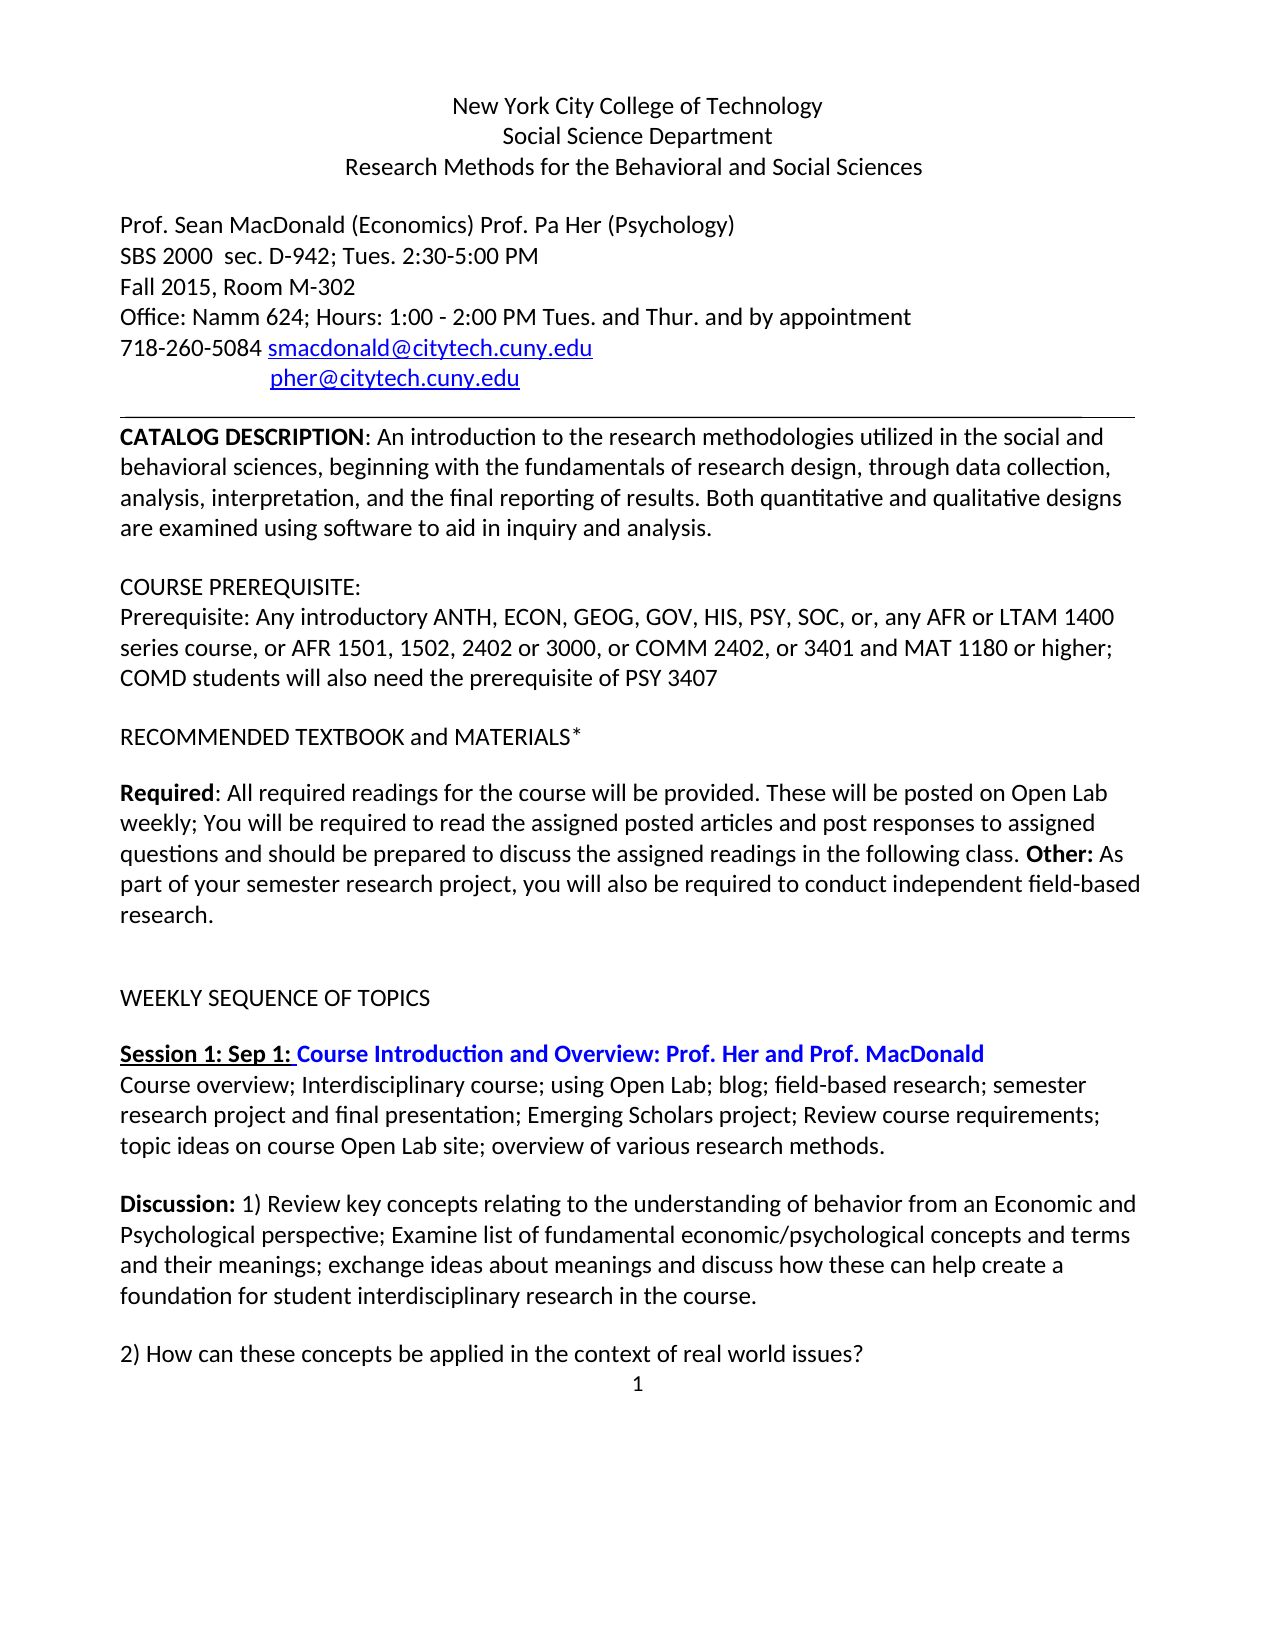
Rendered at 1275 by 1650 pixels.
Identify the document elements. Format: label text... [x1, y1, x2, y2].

text CATALOG DESCRIPTION: An introduction to the research methodologies utilized in the social and behavioral sciences, beginning with the fundamentals of research design, through data collection, analysis, interpretation, and the final reporting of results. Both quantitative and qualitative designs are examined using software to aid in inquiry and analysis. [120, 421, 1155, 543]
text Fall 2015, Room M-302 [120, 271, 1155, 301]
text Social Science Department [120, 121, 1155, 151]
text Course overview; Interdisciplinary course; using Open Lab; blog; field-based research; semester research project and final presentation; Emerging Scholars project; Review course requirements; topic ideas on course Open Lab site; overview of various research methods. [120, 1069, 1155, 1160]
text Research Methods for the Behavioral and Social Sciences [120, 151, 1155, 182]
text Session 1: Sep 1: Course Introduction and Overview: Prof. Her and Prof. MacDonald [120, 1038, 1155, 1069]
subtitle Prof. Sean MacDonald (Economics) Prof. Pa Her (Psychology) [120, 209, 1155, 240]
text Discussion: 1) Review key concepts relating to the understanding of behavior from an Economic and Psychological perspective; Examine list of fundamental economic/psychological concepts and terms and their meanings; exchange ideas about meanings and discuss how these can help create a foundation for student interdisciplinary research in the course. [120, 1188, 1155, 1310]
text pher@citytech.cuny.edu [120, 362, 1155, 393]
text Required: All required readings for the course will be provided. These will be posted on Open Lab weekly; You will be required to read the assigned posted articles and post responses to assigned questions and should be prepared to discuss the assigned readings in the following class. Other: As part of your semester research project, you will also be required to conduct independent field-based research. [120, 777, 1155, 929]
text COURSE PREREQUISITE: [120, 571, 1155, 601]
text Office: Namm 624; Hours: 1:00 - 2:00 PM Tues. and Thur. and by appointment [120, 301, 1155, 332]
text New York City College of Technology [120, 90, 1155, 121]
text ____________________________________________________________________________________ [120, 393, 1155, 421]
text Prerequisite: Any introductory ANTH, ECON, GEOG, GOV, HIS, PSY, SOC, or, any AFR or LTAM 1400 series course, or AFR 1501, 1502, 2402 or 3000, or COMM 2402, or 3401 and MAT 1180 or higher; COMD students will also need the prerequisite of PSY 3407 [120, 601, 1155, 693]
text 2) How can these concepts be applied in the context of real world issues? [120, 1338, 1155, 1369]
text SBS 2000 sec. D-942; Tues. 2:30-5:00 PM [120, 240, 1155, 271]
text RECOMMENDED TEXTBOOK and MATERIALS* [120, 721, 1155, 751]
text 718-260-5084 smacdonald@citytech.cuny.edu [120, 332, 1155, 362]
text WEEKLY SEQUENCE OF TOPICS [120, 982, 1155, 1013]
